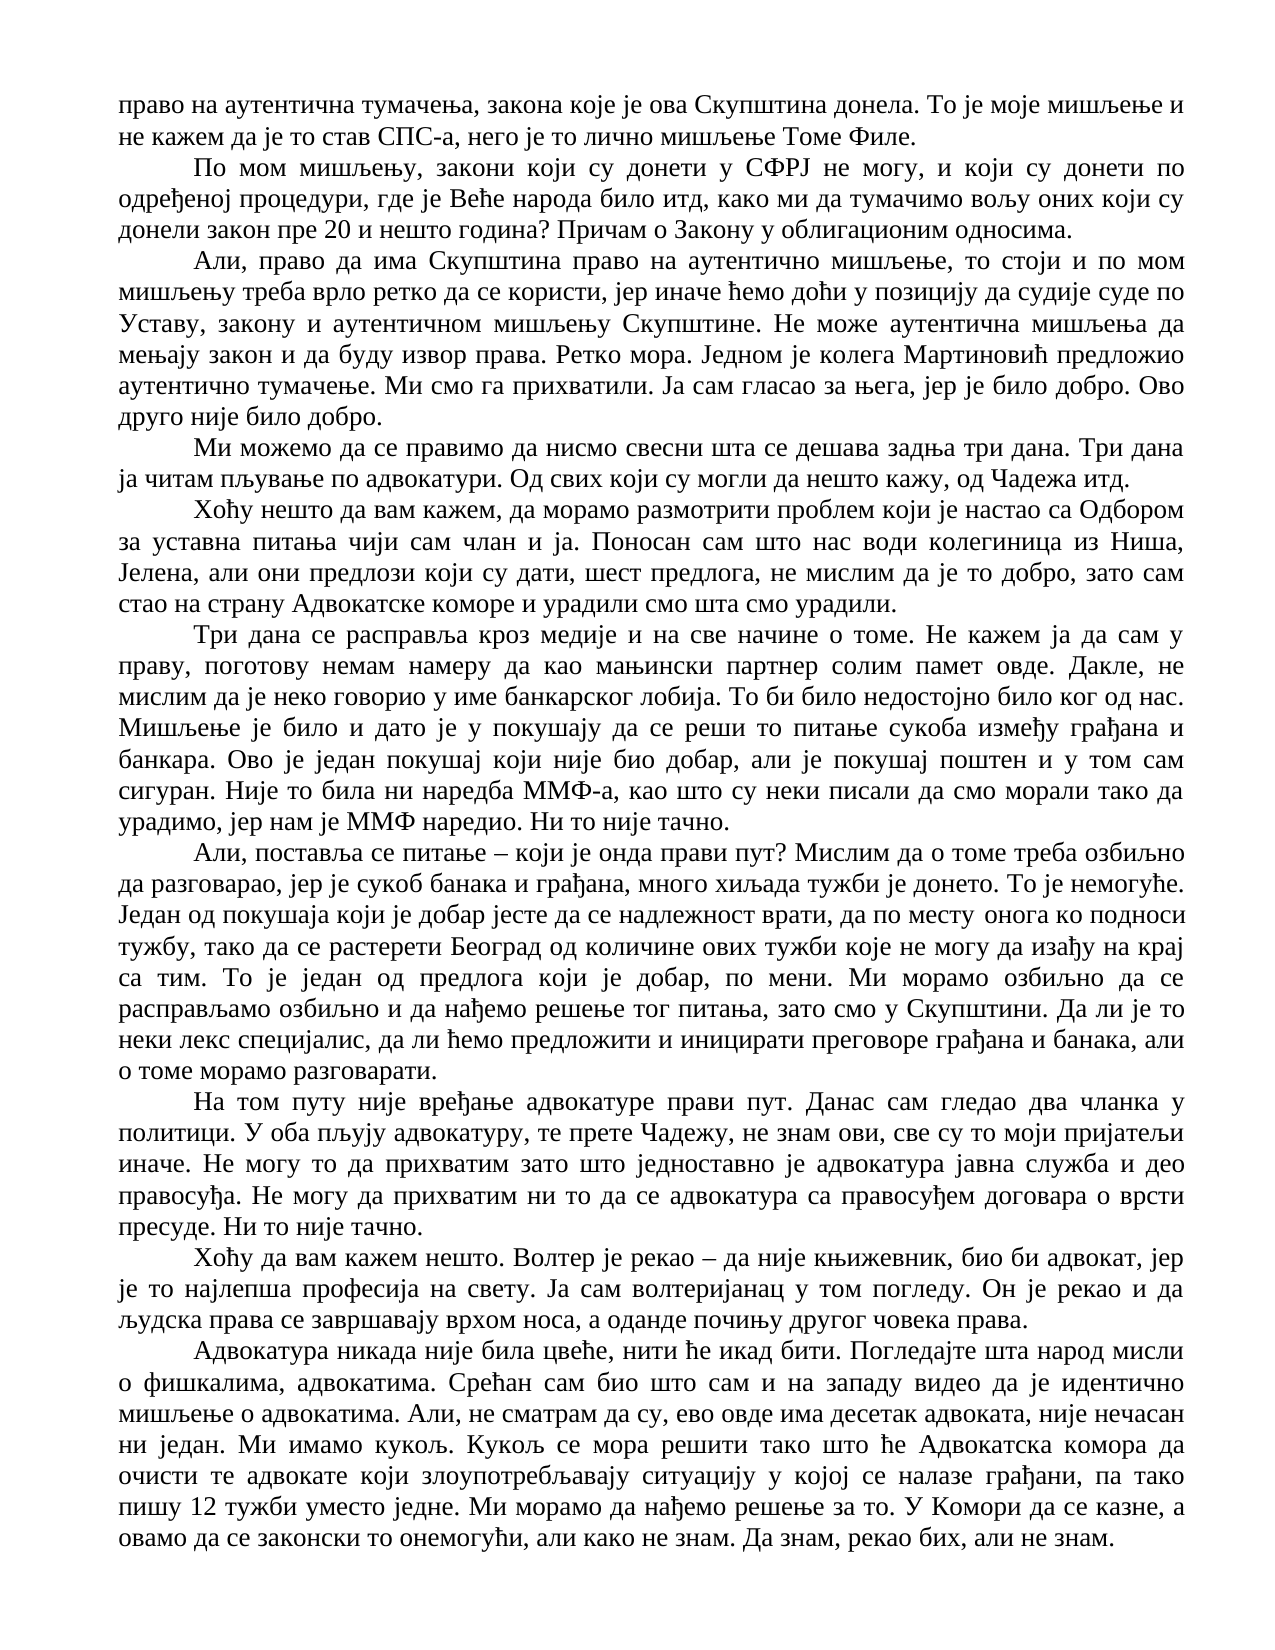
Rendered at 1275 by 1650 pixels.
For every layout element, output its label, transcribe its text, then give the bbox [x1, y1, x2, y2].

text На том путу није вређање адвокатуре прави пут. Данас сам гледао два чланка у политици. У оба пљују адвокатуру, те прете Чадежу, не знам ови, све су то моји пријатељи иначе. Не могу то да прихватим зато што једноставно је адвокатура јавна служба и део правосуђа. Не могу да прихватим ни то да се адвокатура са правосуђем договара о врсти пресуде. Ни то није тачно. [118, 1085, 1186, 1241]
text Али, поставља се питање – који је онда прави пут? Мислим да о томе треба озбиљно да разговарао, јер је сукоб банака и грађана, много хиљада тужби је донето. То је немогуће. Један од покушаја који је добар јесте да се надлежност врати, да по месту онога ко подноси тужбу, тако да се растерети Београд од количине ових тужби које не могу да изађу на крај са тим. То је један од предлога који је добар, по мени. Ми морамо озбиљно да се расправљамо озбиљно и да нађемо решење тог питања, зато смо у Скупштини. Да ли је то неки лекс специјалис, да ли ћемо предложити и иницирати преговоре грађана и банака, али о томе морамо разговарати. [118, 836, 1186, 1085]
text Адвокатура никада није била цвеће, нити ће икад бити. Погледајте шта народ мисли о фишкалима, адвокатима. Срећан сам био што сам и на западу видео да је идентично мишљење о адвокатима. Али, не сматрам да су, ево овде има десетак адвоката, није нечасан ни један. Ми имамо кукољ. Кукољ се мора решити тако што ће Адвокатска комора да очисти те адвокате који злоупотребљавају ситуацију у којој се налазе грађани, па тако пишу 12 тужби уместо једне. Ми морамо да нађемо решење за то. У Комори да се казне, а овамо да се законски то онемогући, али како не знам. Да знам, рекао бих, али не знам. [118, 1334, 1186, 1552]
text Хоћу да вам кажем нешто. Волтер је рекао – да није књижевник, био би адвокат, јер је то најлепша професија на свету. Ја сам волтеријанац у том погледу. Он је рекао и да људска права се завршавају врхом носа, а оданде почињу другог човека права. [118, 1241, 1186, 1334]
text Хоћу нешто да вам кажем, да морамо размотрити проблем који је настао са Одбором за уставна питања чији сам члан и ја. Поносан сам што нас води колегиница из Ниша, Јелена, али они предлози који су дати, шест предлога, не мислим да је то добро, зато сам стао на страну Адвокатске коморе и урадили смо шта смо урадили. [118, 493, 1186, 618]
text Али, право да има Скупштина право на аутентично мишљење, то стоји и по мом мишљењу треба врло ретко да се користи, јер иначе ћемо доћи у позицију да судије суде по Уставу, закону и аутентичном мишљењу Скупштине. Не може аутентична мишљења да мењају закон и да буду извор права. Ретко мора. Једном је колега Мартиновић предложио аутентично тумачење. Ми смо га прихватили. Ја сам гласао за њега, јер је било добро. Ово друго није било добро. [118, 244, 1186, 431]
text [118, 89, 1186, 151]
text Три дана се расправља кроз медије и на све начине о томе. Не кажем ја да сам у праву, поготову немам намеру да као мањински партнер солим памет овде. Дакле, не мислим да је неко говорио у име банкарског лобија. То би било недостојно било ког од нас. Мишљење је било и дато је у покушају да се реши то питање сукоба између грађана и банкара. Ово је један покушај који није био добар, али је покушај поштен и у том сам сигуран. Није то била ни наредба ММФ-а, као што су неки писали да смо морали тако да урадимо, јер нам је ММФ наредио. Ни то није тачно. [118, 618, 1186, 836]
text Ми можемо да се правимо да нисмо свесни шта се дешава задња три дана. Три дана ја читам пљување по адвокатури. Од свих који су могли да нешто кажу, од Чадежа итд. [118, 431, 1186, 493]
text По мом мишљењу, закони који су донети у СФРЈ не могу, и који су донети по одређеној процедури, где је Веће народа било итд, како ми да тумачимо вољу оних који су донели закон пре 20 и нешто година? Причам о Закону у облигационим односима. [118, 151, 1186, 244]
